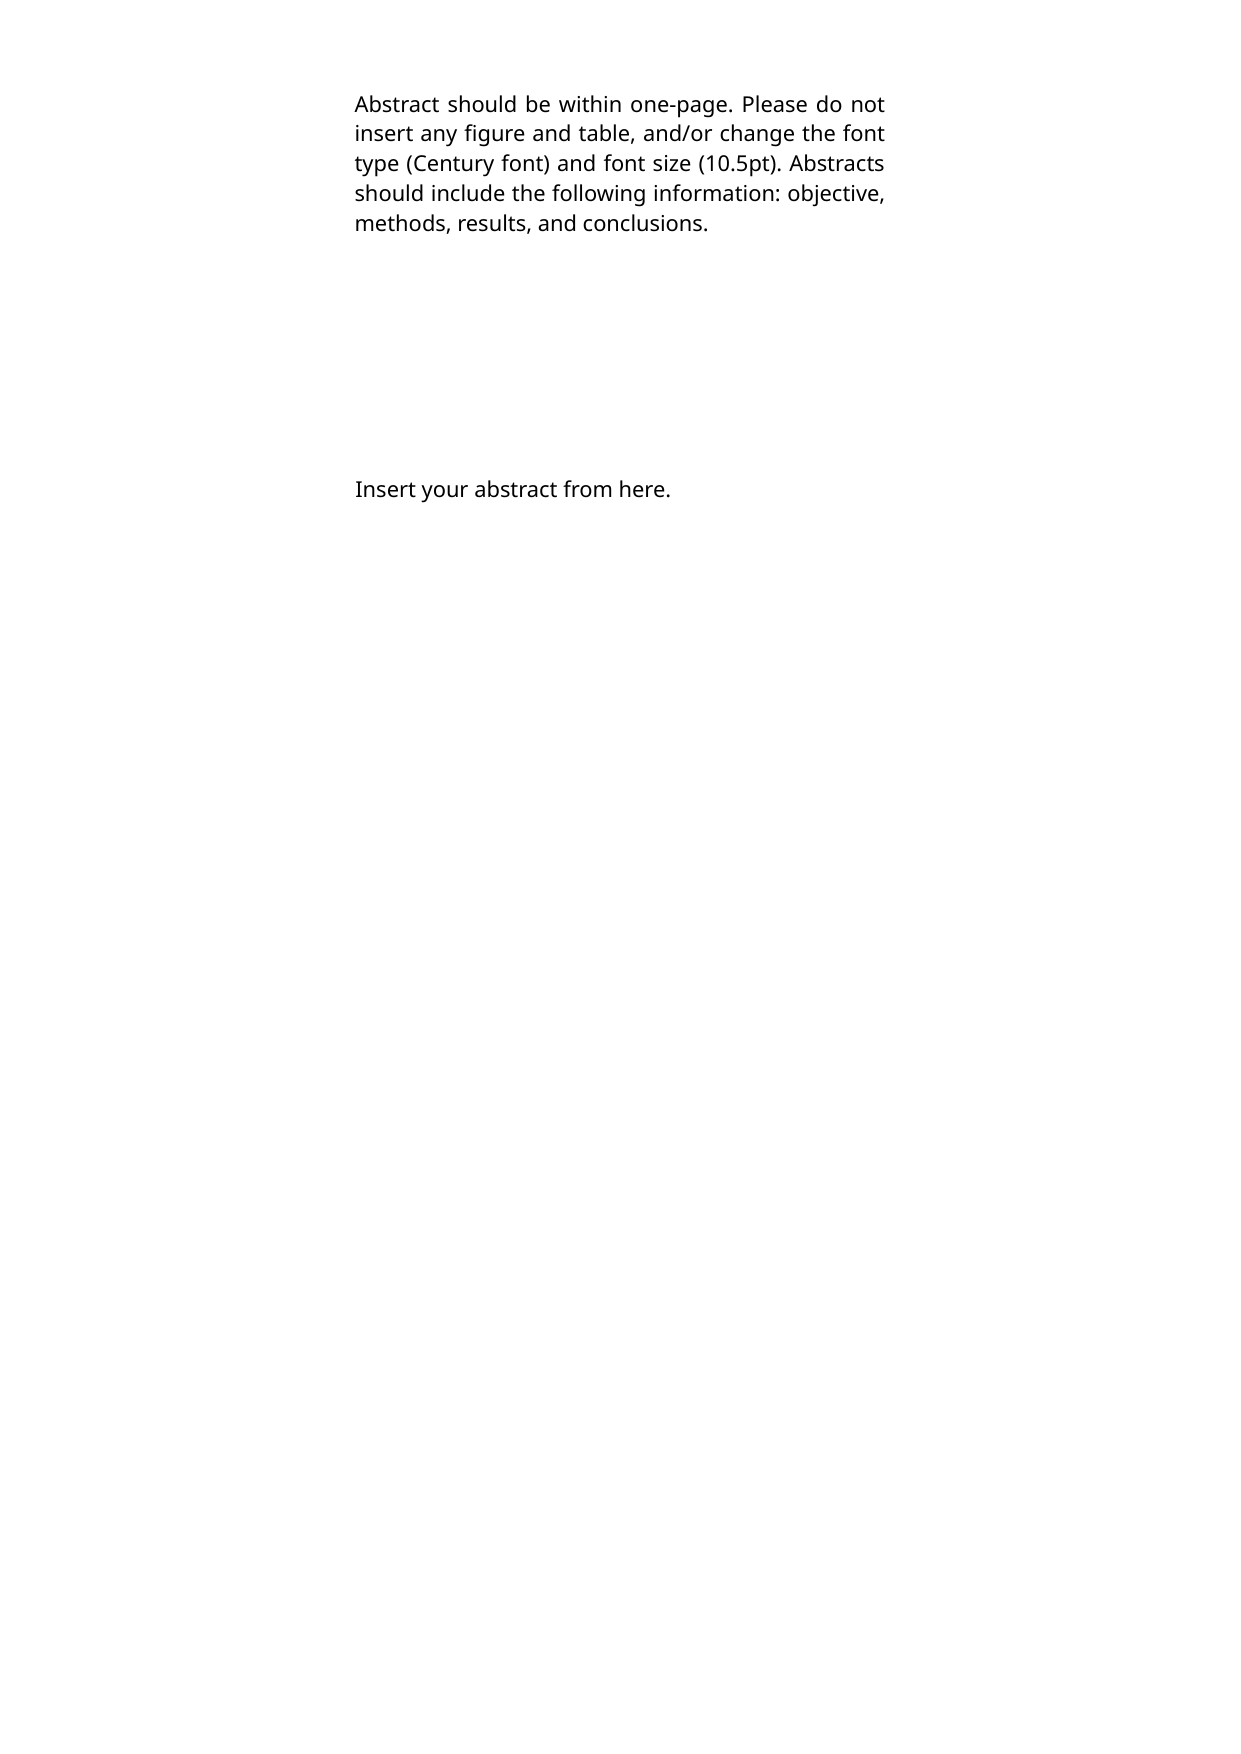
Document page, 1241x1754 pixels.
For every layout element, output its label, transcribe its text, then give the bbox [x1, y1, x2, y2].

text Insert your abstract from here. [355, 473, 885, 506]
